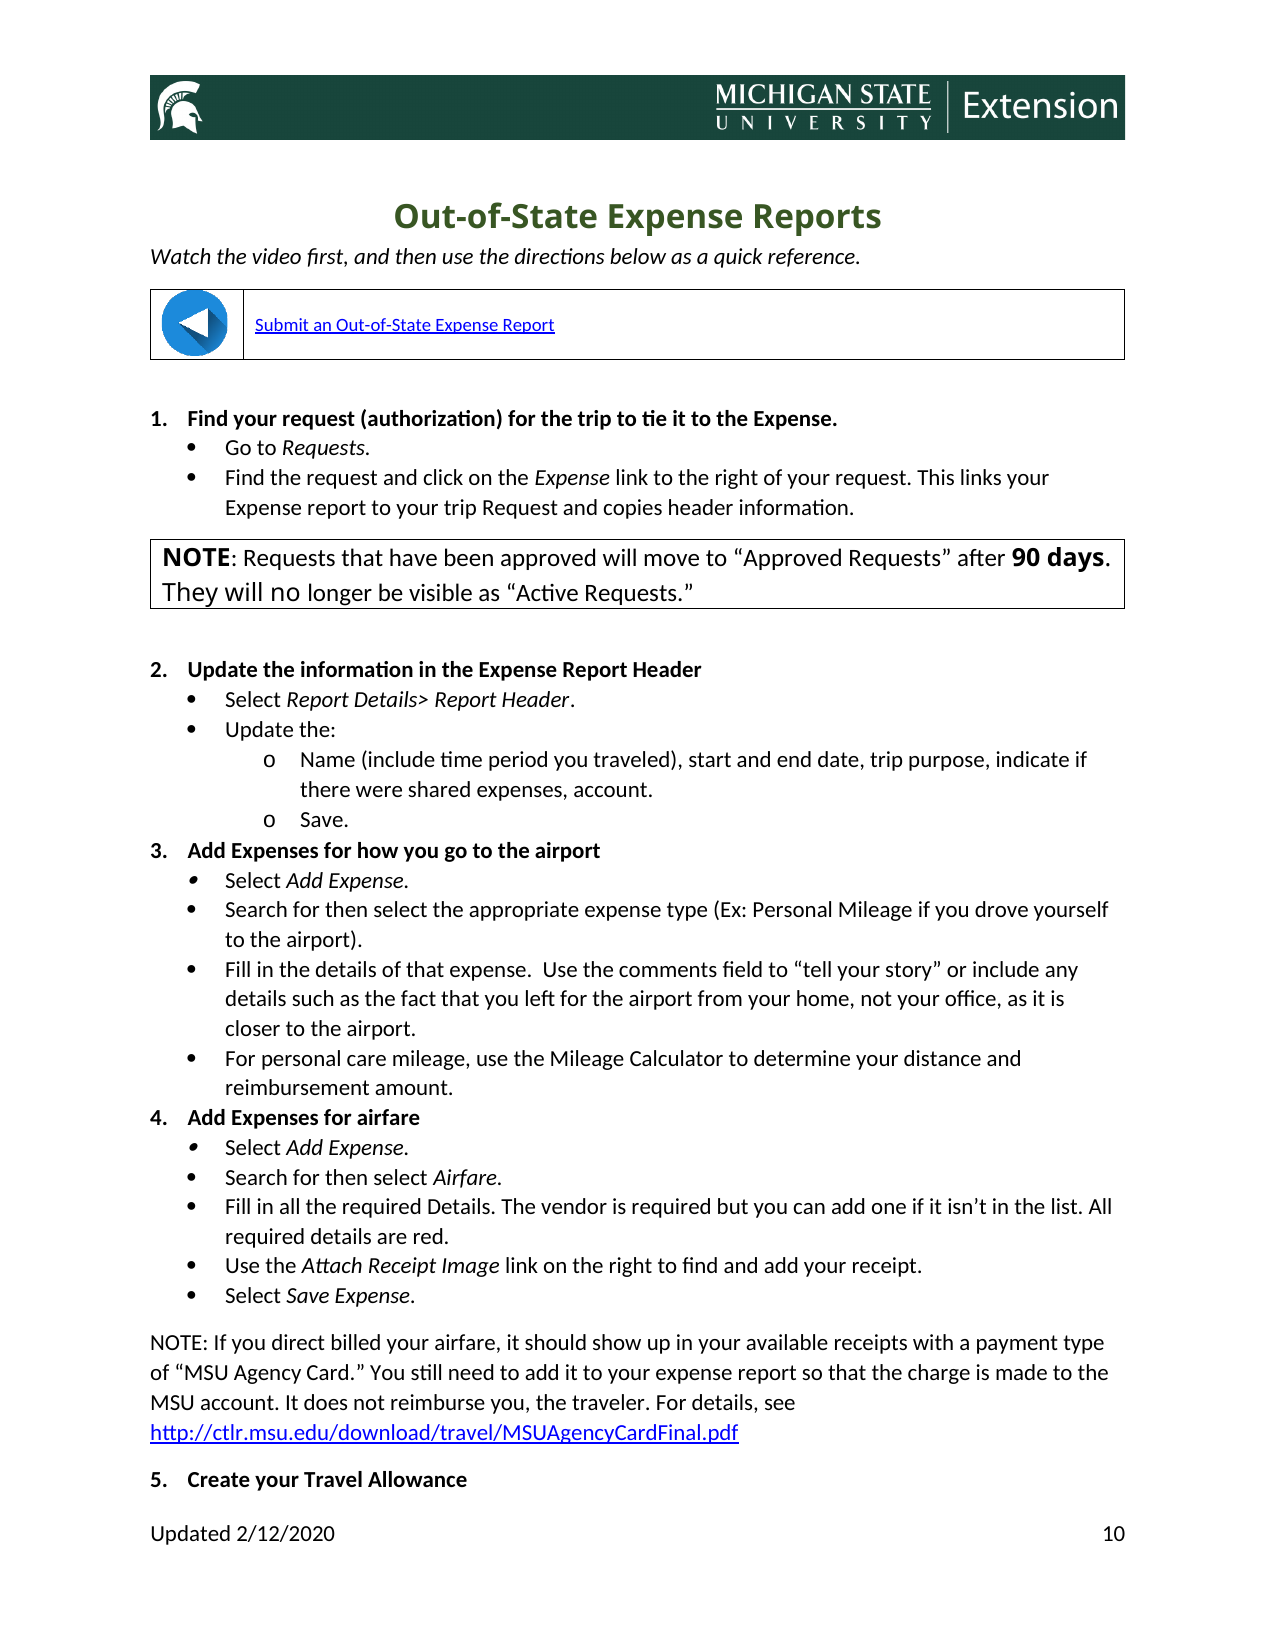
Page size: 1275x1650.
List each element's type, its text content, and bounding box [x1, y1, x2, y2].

text NOTE: If you direct billed your airfare, it should show up in your available receipts with a payment type of “MSU Agency Card.” You still need to add it to your expense report so that the charge is made to the MSU account. It does not reimburse you, the traveler. For details, see http://ctlr.msu.edu/download/travel/MSUAgencyCardFinal.pdf [150, 1328, 1125, 1446]
list Update the information in the Expense Report Header [150, 656, 1125, 684]
list Name (include time period you traveled), start and end date, trip purpose, indicate if there were shared expenses, account. [262, 745, 1125, 803]
subtitle Out-of-State Expense Reports [150, 193, 1125, 238]
table_header [151, 290, 243, 359]
list Fill in the details of that expense. Use the comments field to “tell your story” or include any details such as the fact that you left for the airport from your home, not your office, as it is closer to the airport. [187, 955, 1125, 1042]
list Search for then select the appropriate expense type (Ex: Personal Mileage if you drove yourself to the airport). [187, 895, 1125, 953]
list Select Report Details> Report Header. [187, 685, 1125, 713]
picture [161, 290, 228, 356]
list Save. [262, 805, 1125, 834]
list For personal care mileage, use the Mileage Calculator to determine your distance and reimbursement amount. [187, 1044, 1125, 1102]
list Add Expenses for how you go to the airport [150, 836, 1125, 864]
list Create your Travel Allowance [150, 1465, 1125, 1493]
list Find your request (authorization) for the trip to tie it to the Expense. [150, 404, 1125, 432]
text Watch the video first, and then use the directions below as a quick reference. [150, 242, 1125, 270]
list Go to Requests. [187, 433, 1125, 461]
list Select Add Expense. [187, 866, 1125, 894]
list Use the Attach Receipt Image link on the right to find and add your receipt. [187, 1252, 1125, 1280]
list Fill in all the required Details. The vendor is required but you can add one if it isn’t in the list. All required details are red. [187, 1192, 1125, 1250]
list Select Add Expense. [187, 1133, 1125, 1161]
picture [150, 75, 1125, 140]
list Search for then select Airfare. [187, 1163, 1125, 1191]
list Update the: [187, 715, 1125, 743]
list Find the request and click on the Expense link to the right of your request. This links your Expense report to your trip Request and copies header information. [187, 463, 1125, 521]
list Add Expenses for airfare [150, 1103, 1125, 1131]
list Select Save Expense. [187, 1281, 1125, 1309]
table_header Submit an Out-of-State Expense Report [244, 290, 1124, 359]
table_header NOTE: Requests that have been approved will move to “Approved Requests” after 90 days. They will no longer be visible as “Active Requests.” [151, 540, 1124, 608]
